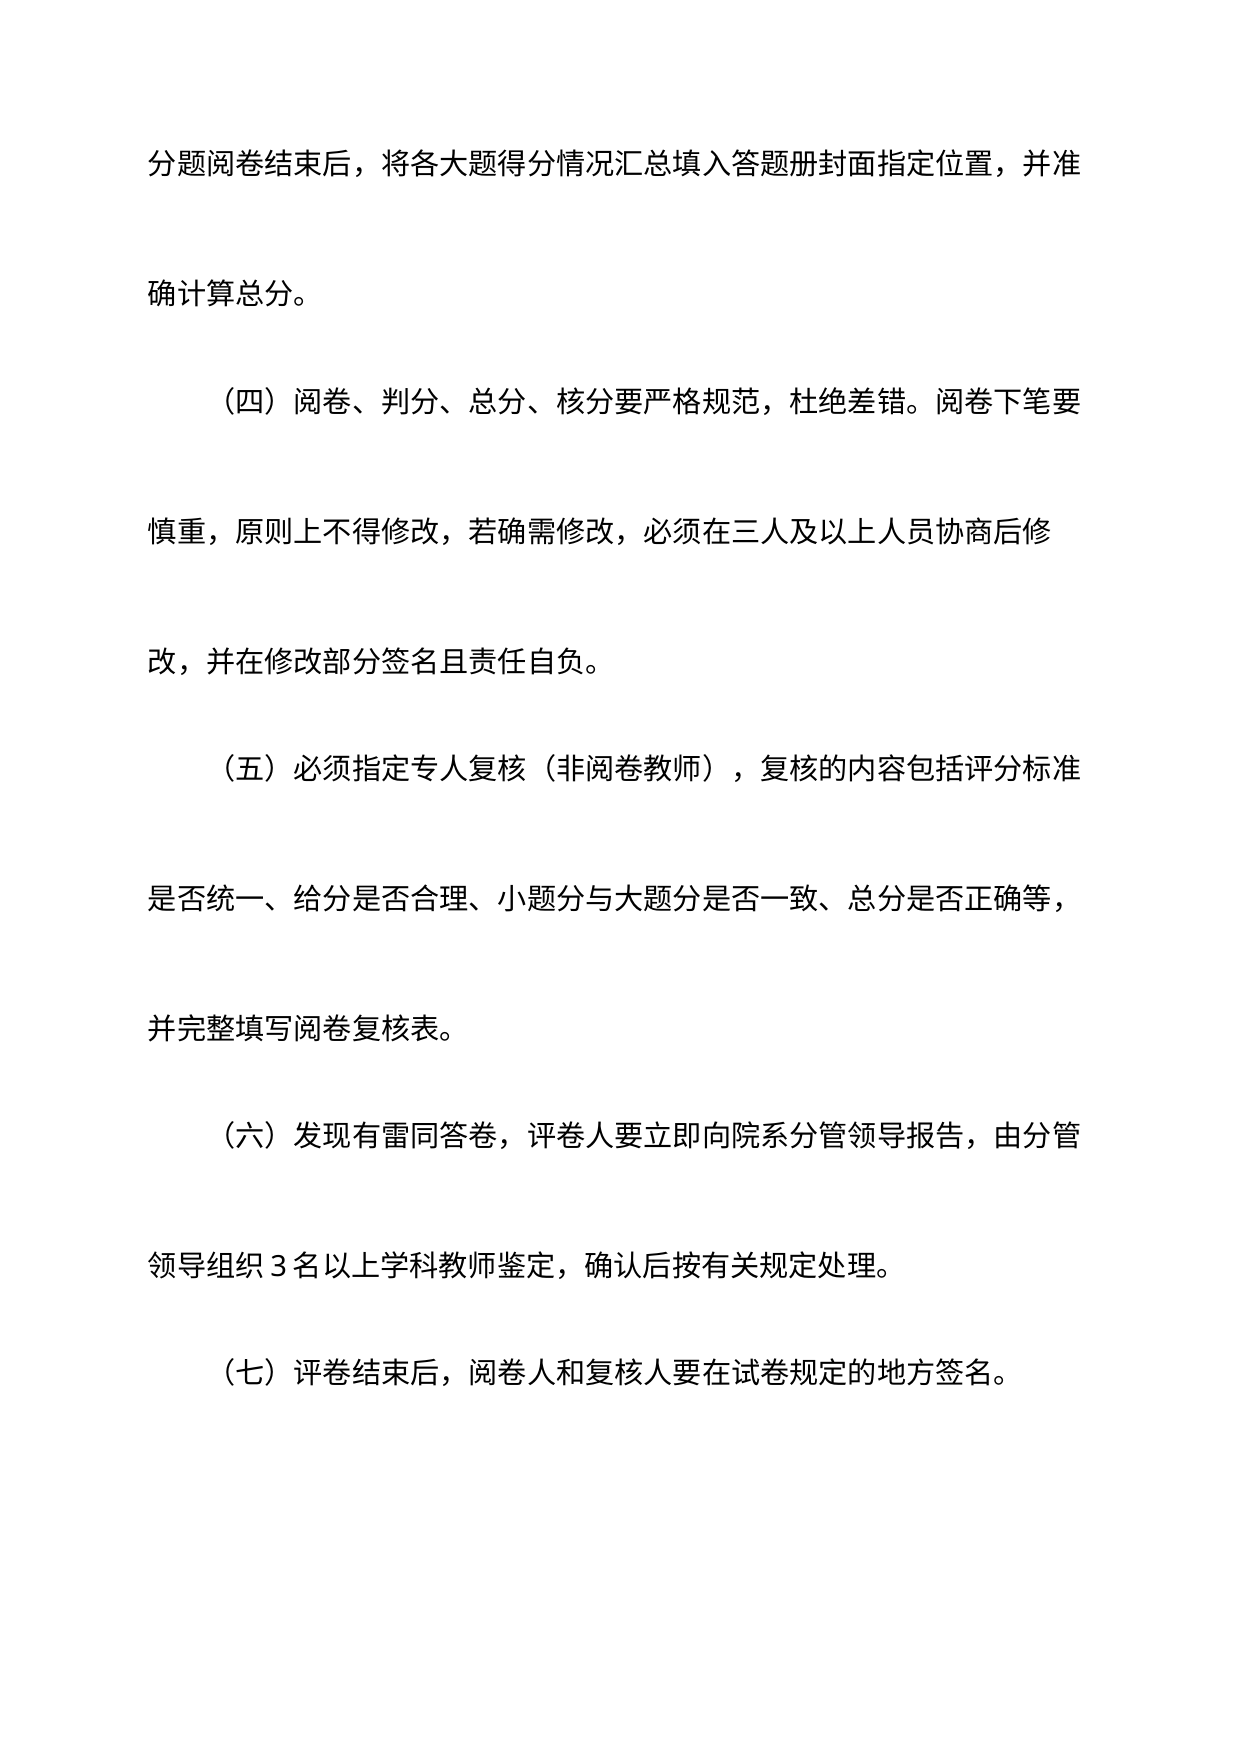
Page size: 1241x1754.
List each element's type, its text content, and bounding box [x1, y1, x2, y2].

text （五）必须指定专人复核（非阅卷教师），复核的内容包括评分标准是否统一、给分是否合理、小题分与大题分是否一致、总分是否正确等，并完整填写阅卷复核表。 [148, 734, 1093, 1059]
text （七）评卷结束后，阅卷人和复核人要在试卷规定的地方签名。 [148, 1339, 1093, 1404]
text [148, 129, 1093, 324]
text （四）阅卷、判分、总分、核分要严格规范，杜绝差错。阅卷下笔要慎重，原则上不得修改，若确需修改，必须在三人及以上人员协商后修改，并在修改部分签名且责任自负。 [148, 367, 1093, 692]
text （六）发现有雷同答卷，评卷人要立即向院系分管领导报告，由分管领导组织3名以上学科教师鉴定，确认后按有关规定处理。 [148, 1101, 1093, 1296]
